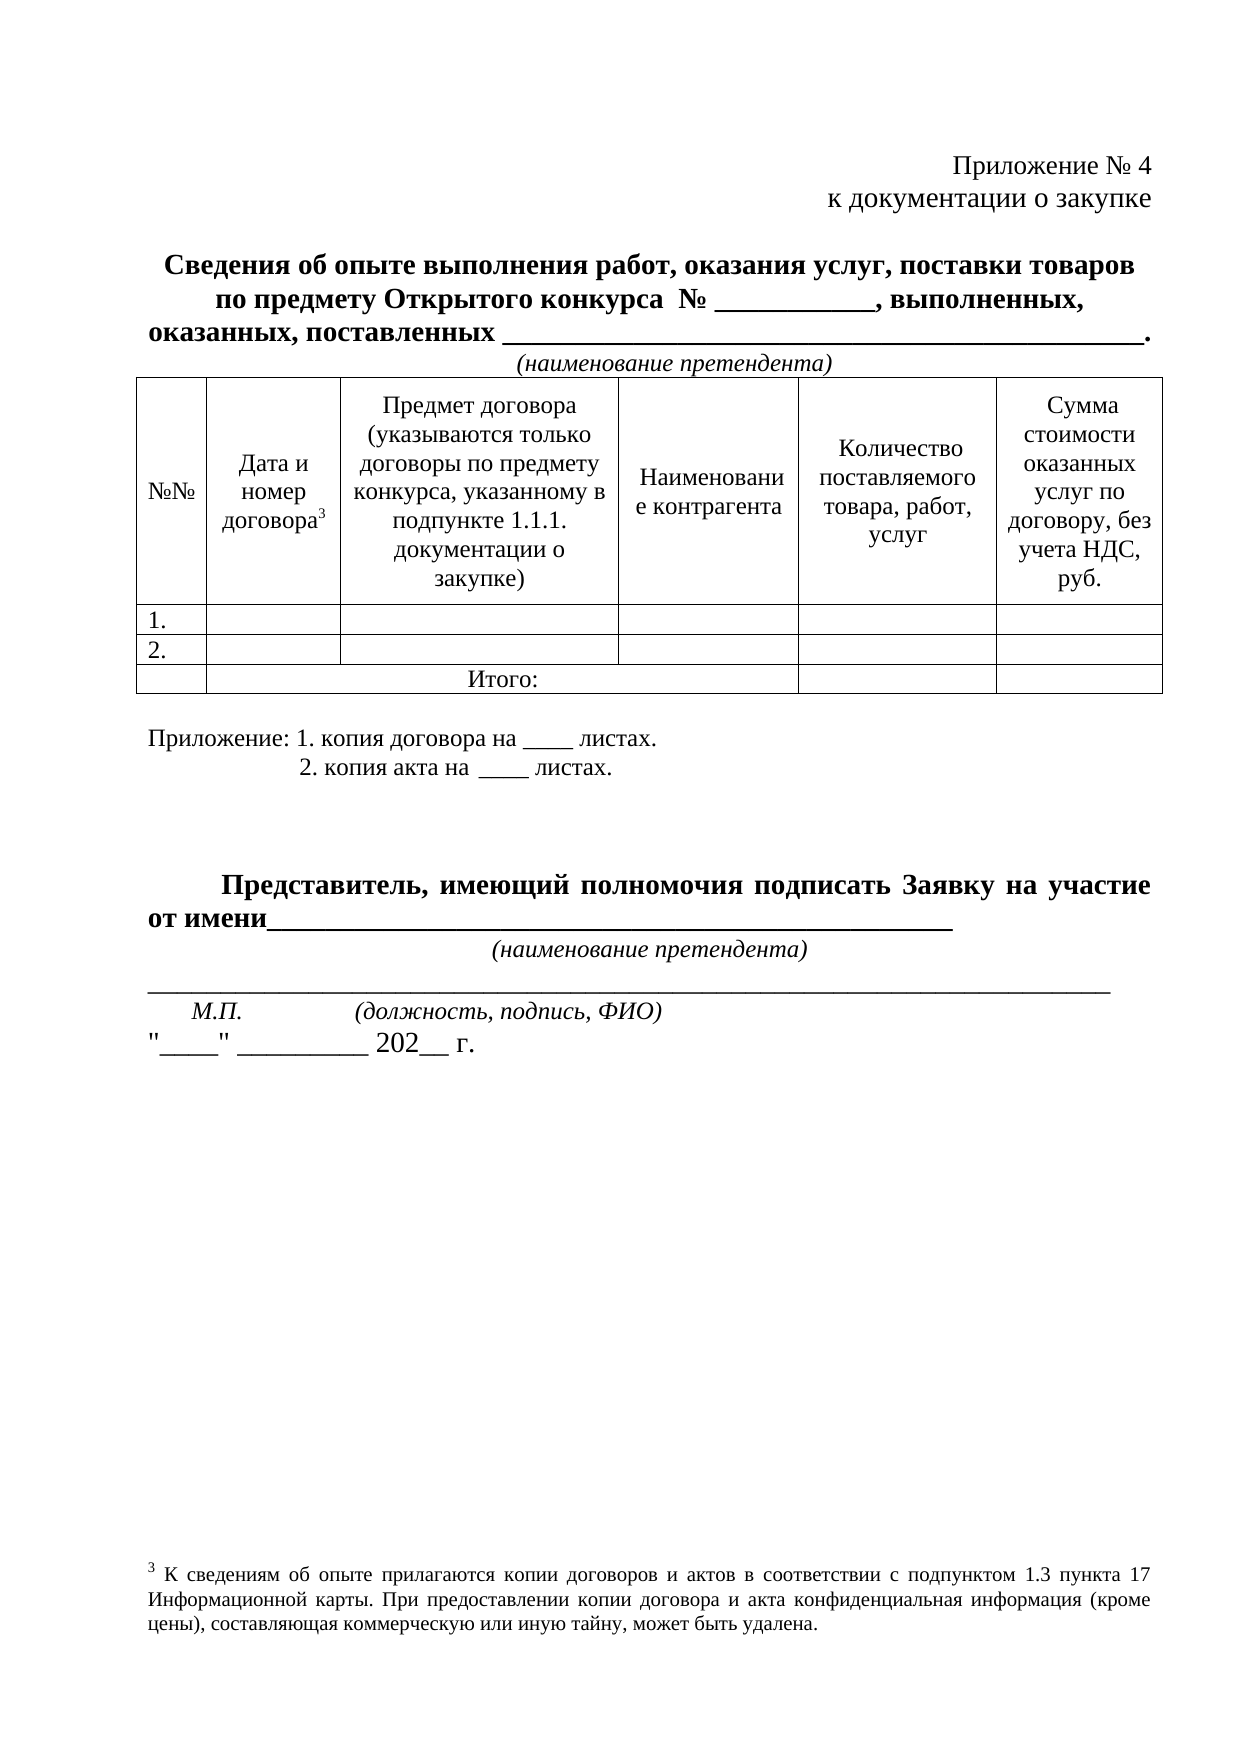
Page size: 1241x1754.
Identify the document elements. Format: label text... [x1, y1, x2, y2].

table_cell [997, 605, 1162, 634]
table_cell 1. [137, 605, 206, 634]
table_header №№ [137, 378, 206, 604]
text (наименование претендента) [148, 934, 1152, 963]
table_cell [619, 635, 798, 663]
table_cell [997, 665, 1162, 693]
table_cell [799, 635, 996, 663]
table_header Сумма стоимости оказанных услуг по договору, без учета НДС, руб. [997, 378, 1162, 604]
text 2. копия акта на ____ листах. [148, 752, 1152, 781]
table_cell [207, 605, 340, 634]
text __________________________________________________________________ [148, 963, 1152, 996]
table_header Предмет договора (указываются только договоры по предмету конкурса, указанному в подпункте 1.1.1. документации о закупке) [341, 378, 618, 604]
table_cell [341, 605, 618, 634]
table_cell [341, 635, 618, 663]
table_header Наименование контрагента [619, 378, 798, 604]
text М.П. (должность, подпись, ФИО) [148, 996, 1152, 1025]
table_cell 2. [137, 635, 206, 663]
text Сведения об опыте выполнения работ, оказания услуг, поставки товаров по предмету Открытого конкурса № ___________, выполненных, оказанных, поставленных ____________________________________________. [148, 247, 1152, 348]
table_cell [207, 635, 340, 663]
table_cell Итого: [207, 665, 798, 693]
table_cell [799, 665, 996, 693]
table_cell [799, 605, 996, 634]
table_cell [997, 635, 1162, 663]
table_header Количество поставляемого товара, работ, услуг [799, 378, 996, 604]
text Представитель, имеющий полномочия подписать Заявку на участие от имени_______________________________________________ [148, 867, 1152, 934]
text к документации о закупке [148, 180, 1152, 214]
table_cell [619, 605, 798, 634]
table_header Дата и номер договора [207, 378, 340, 604]
text (наименование претендента) [148, 348, 1152, 377]
text "____" _________ 202__ г. [148, 1025, 1152, 1058]
text Приложение: 1. копия договора на ____ листах. [148, 723, 1152, 752]
table_cell [137, 665, 206, 693]
text Приложение № 4 [148, 149, 1152, 180]
